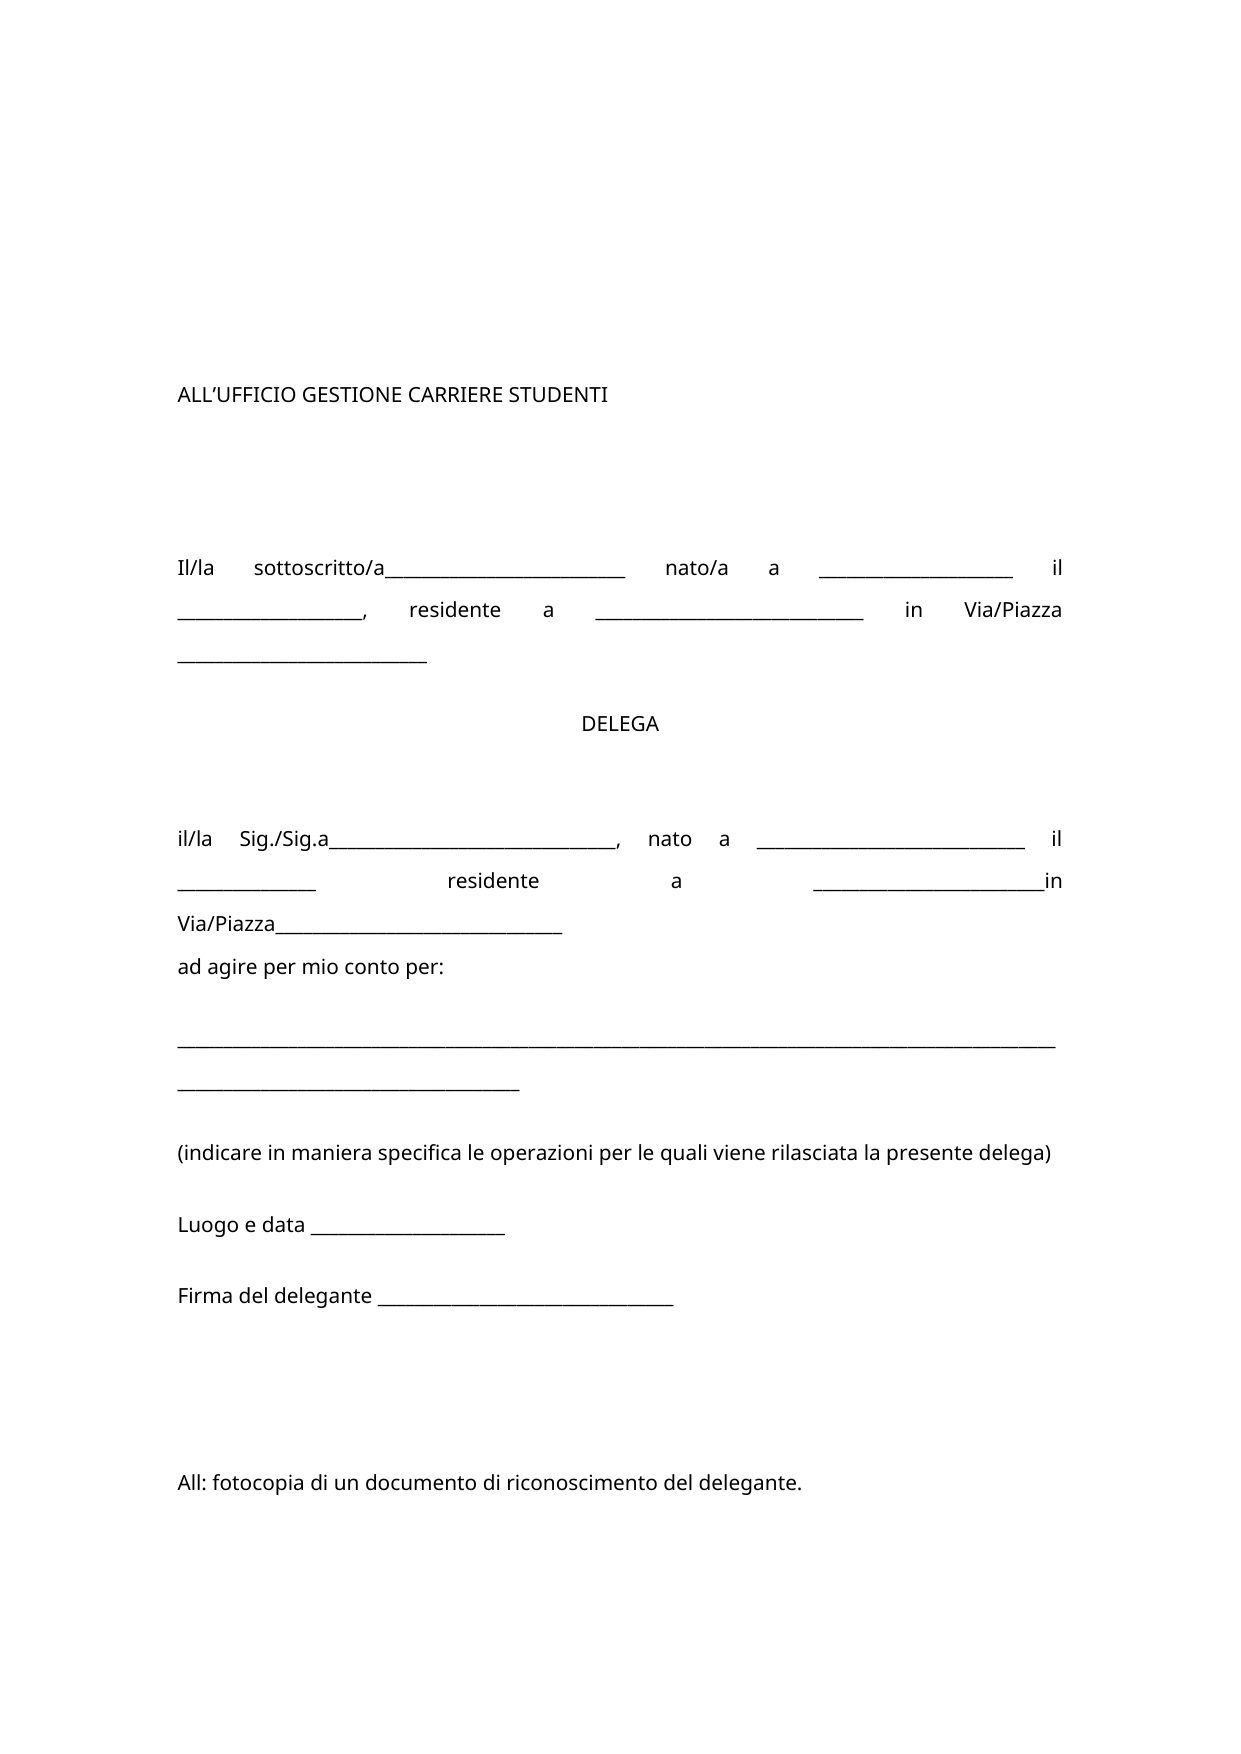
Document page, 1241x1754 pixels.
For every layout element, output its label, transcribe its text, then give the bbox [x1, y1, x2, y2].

text il/la Sig./Sig.a_______________________________, nato a _____________________________ il _______________ residente a _________________________in Via/Piazza_______________________________ ad agire per mio conto per: [177, 781, 1063, 980]
text DELEGA [177, 709, 1063, 738]
text All: fotocopia di un documento di riconoscimento del delegante. [177, 1425, 1063, 1496]
text (indicare in maniera specifica le operazioni per le quali viene rilasciata la presente delega) [177, 1138, 1063, 1166]
text ALL’UFFICIO GESTIONE CARRIERE STUDENTI [177, 380, 1122, 408]
text Luogo e data _____________________ [177, 1210, 1063, 1238]
text Firma del delegante ________________________________ [177, 1281, 1063, 1310]
text ____________________________________________________________________________________________________________________________________ [177, 1023, 1063, 1094]
text Il/la sottoscritto/a__________________________ nato/a a _____________________ il ____________________, residente a _____________________________ in Via/Piazza ___________________________ [177, 553, 1063, 666]
